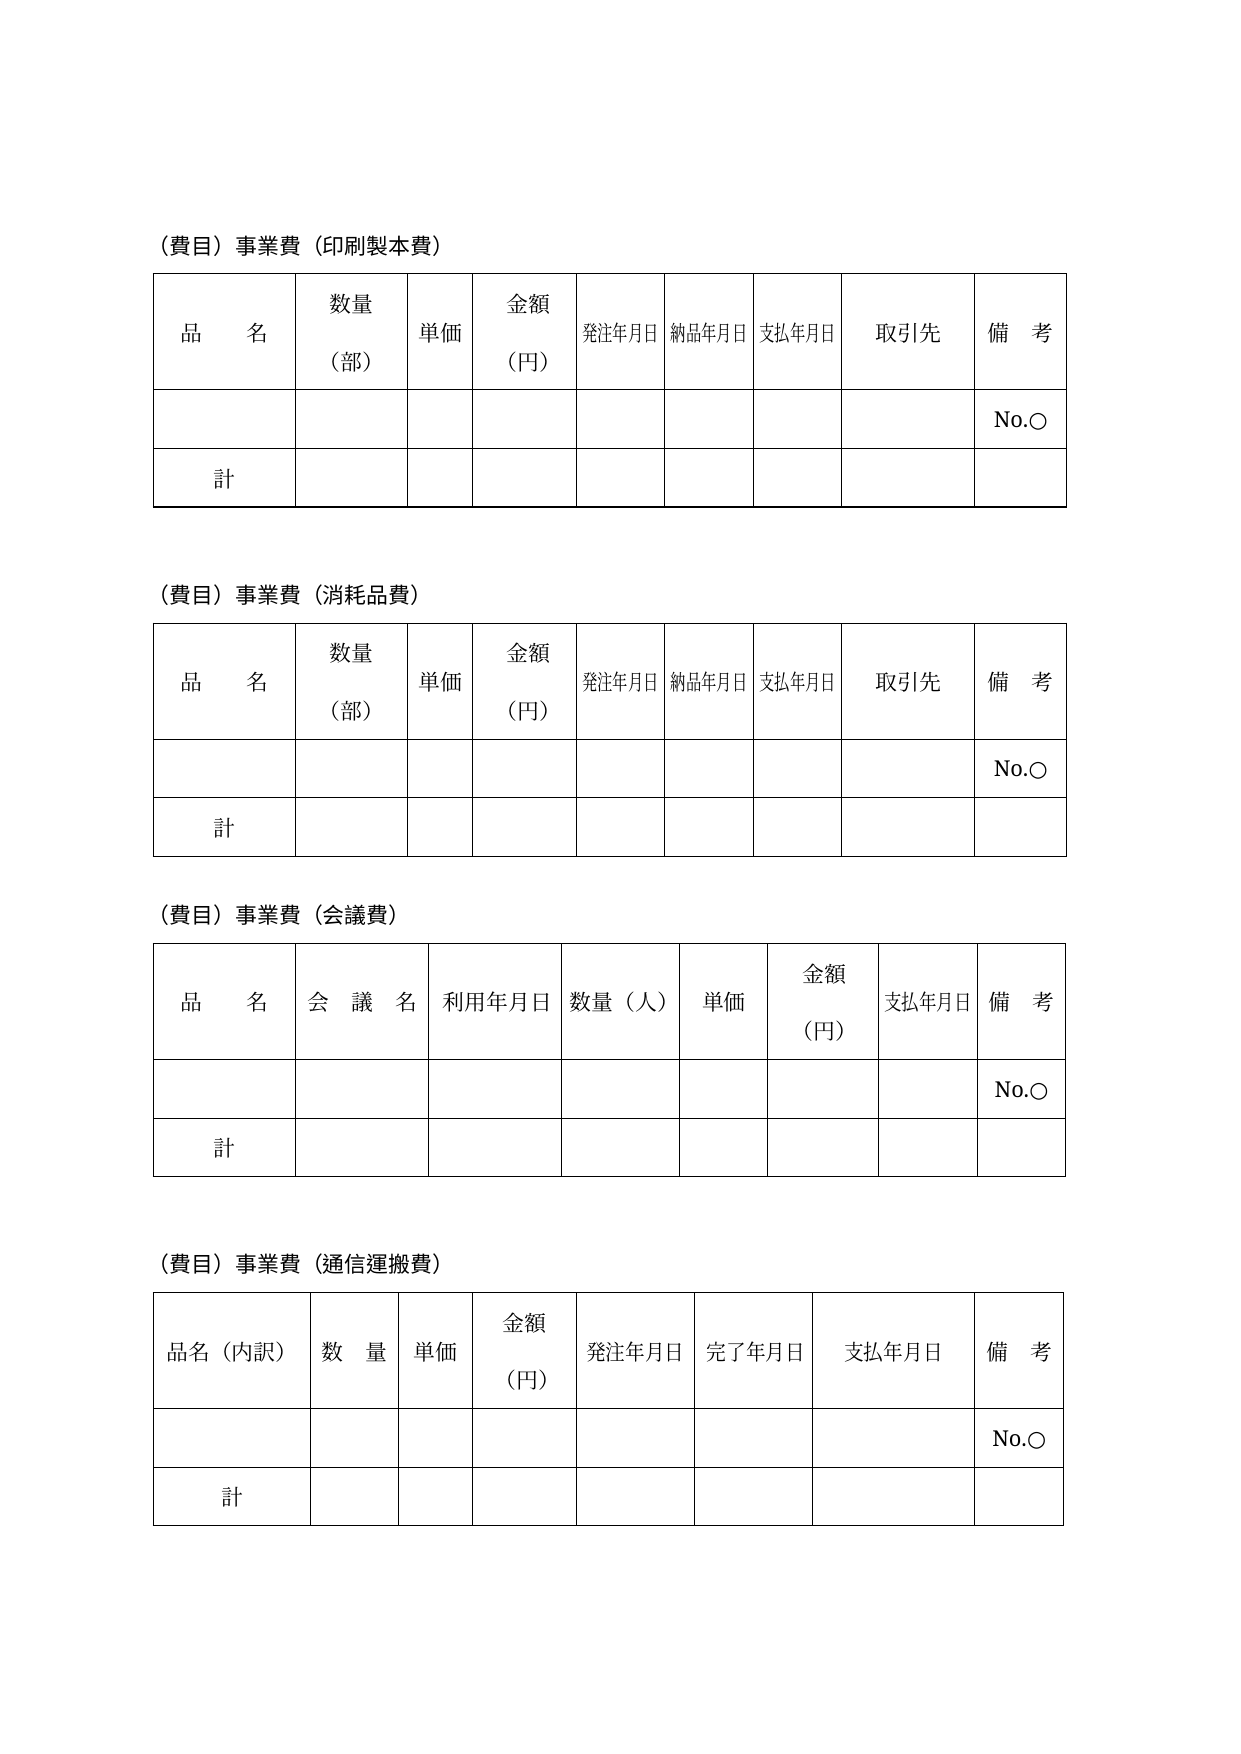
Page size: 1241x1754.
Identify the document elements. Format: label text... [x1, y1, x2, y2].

table_header 納品年月日 [665, 274, 753, 389]
table_cell [879, 1119, 977, 1176]
table_cell [978, 1119, 1065, 1176]
table_cell [577, 740, 664, 797]
table_cell No.○ [975, 390, 1066, 448]
table_cell [154, 740, 295, 797]
table_cell [473, 390, 576, 448]
table_cell [577, 798, 664, 856]
table_cell [754, 449, 841, 506]
text （費目）事業費（消耗品費） [148, 565, 1122, 622]
table_cell [577, 390, 664, 448]
table_header 備 考 [978, 944, 1065, 1059]
table_cell [296, 740, 407, 797]
table_header 備 考 [975, 274, 1066, 389]
table_header 備 考 [975, 624, 1066, 738]
table_cell [879, 1060, 977, 1117]
table_header 単価 [408, 624, 472, 738]
table_header 品 名 [154, 624, 295, 738]
table_cell [473, 740, 576, 797]
table_cell [408, 740, 472, 797]
table_cell [408, 449, 472, 506]
table_cell [680, 1119, 767, 1176]
table_cell [311, 1409, 398, 1467]
table_header 備 考 [975, 1293, 1063, 1408]
table_cell [768, 1060, 878, 1117]
table_header 金額（円） [473, 274, 576, 389]
table_cell No.○ [975, 740, 1066, 797]
table_cell [296, 1119, 428, 1176]
table_cell [754, 390, 841, 448]
table_cell [975, 798, 1066, 856]
table_cell [473, 1468, 576, 1525]
table_cell [680, 1060, 767, 1117]
table_cell [429, 1119, 561, 1176]
table_cell [665, 449, 753, 506]
table_cell [842, 390, 974, 448]
text （費目）事業費（通信運搬費） [148, 1234, 1122, 1292]
table_cell 計 [154, 798, 295, 856]
table_header 利用年月日 [429, 944, 561, 1059]
table_header 支払年月日 [813, 1293, 974, 1408]
table_header 発注年月日 [577, 1293, 694, 1408]
table_cell [695, 1409, 812, 1467]
table_cell [562, 1060, 679, 1117]
table_cell No.○ [978, 1060, 1065, 1117]
table_cell [154, 1409, 310, 1467]
table_cell [842, 740, 974, 797]
text （費目）事業費（会議費） [148, 885, 1122, 943]
table_cell [296, 1060, 428, 1117]
table_cell [473, 449, 576, 506]
table_cell [768, 1119, 878, 1176]
table_header 支払年月日 [879, 944, 977, 1059]
table_cell [408, 798, 472, 856]
table_header 納品年月日 [665, 624, 753, 738]
table_cell [296, 449, 407, 506]
table_header 品名（内訳） [154, 1293, 310, 1408]
table_cell [399, 1468, 472, 1525]
table_cell [296, 390, 407, 448]
table_header 品 名 [154, 274, 295, 389]
table_cell [154, 390, 295, 448]
table_header 数量（部） [296, 274, 407, 389]
table_cell [813, 1409, 974, 1467]
table_header 単価 [408, 274, 472, 389]
table_cell [577, 1409, 694, 1467]
table_cell 計 [154, 1468, 310, 1525]
table_cell [975, 449, 1066, 506]
table_header 単価 [680, 944, 767, 1059]
table_header 金額（円） [768, 944, 878, 1059]
table_header 完了年月日 [695, 1293, 812, 1408]
table_cell [695, 1468, 812, 1525]
table_header 金額（円） [473, 1293, 576, 1408]
table_header 品 名 [154, 944, 295, 1059]
table_cell [842, 798, 974, 856]
table_cell [311, 1468, 398, 1525]
table_cell 計 [154, 1119, 295, 1176]
table_cell [399, 1409, 472, 1467]
table_cell [473, 798, 576, 856]
table_cell [154, 1060, 295, 1117]
table_cell [842, 449, 974, 506]
table_header 取引先 [842, 274, 974, 389]
table_cell [473, 1409, 576, 1467]
table_header 支払年月日 [754, 274, 841, 389]
table_header 数 量 [311, 1293, 398, 1408]
table_cell [429, 1060, 561, 1117]
table_cell 計 [154, 449, 295, 506]
table_cell [754, 740, 841, 797]
table_cell [577, 1468, 694, 1525]
table_cell [408, 390, 472, 448]
table_cell [665, 798, 753, 856]
table_header 発注年月日 [577, 624, 664, 738]
table_cell [975, 1468, 1063, 1525]
table_cell [665, 390, 753, 448]
table_cell [665, 740, 753, 797]
table_cell No.○ [975, 1409, 1063, 1467]
table_header 数量（部） [296, 624, 407, 738]
table_cell [754, 798, 841, 856]
table_cell [562, 1119, 679, 1176]
table_cell [296, 798, 407, 856]
table_header 支払年月日 [754, 624, 841, 738]
table_header 会 議 名 [296, 944, 428, 1059]
table_header 発注年月日 [577, 274, 664, 389]
table_cell [577, 449, 664, 506]
table_header 金額（円） [473, 624, 576, 738]
table_header 数量（人） [562, 944, 679, 1059]
table_cell [813, 1468, 974, 1525]
table_header 単価 [399, 1293, 472, 1408]
text （費目）事業費（印刷製本費） [148, 216, 1122, 273]
table_header 取引先 [842, 624, 974, 738]
